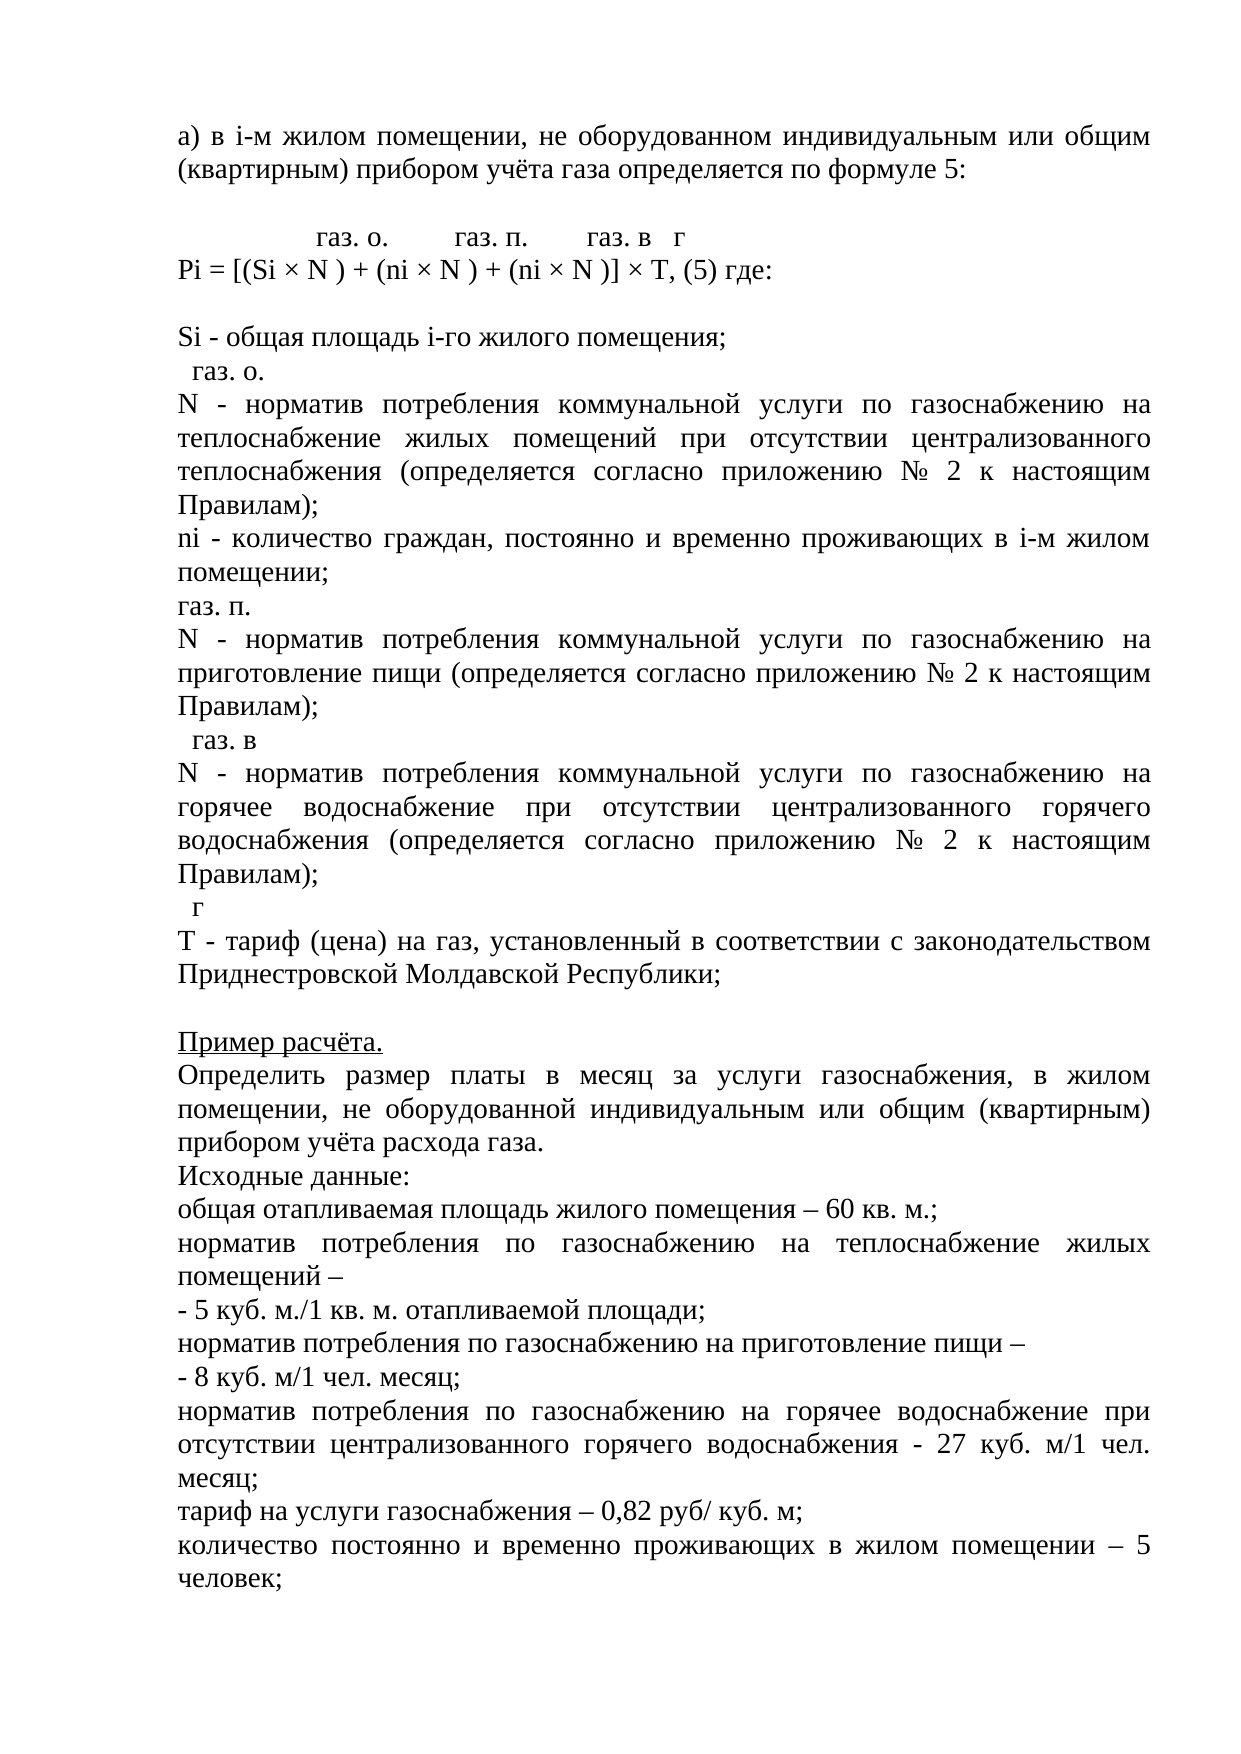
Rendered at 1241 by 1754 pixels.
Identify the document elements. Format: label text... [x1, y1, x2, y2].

text - 5 куб. м./1 кв. м. отапливаемой площади; [177, 1292, 1152, 1326]
text норматив потребления по газоснабжению на горячее водоснабжение при отсутствии централизованного горячего водоснабжения - 27 куб. м/1 чел. месяц; [177, 1393, 1152, 1493]
text ni - количество граждан, постоянно и временно проживающих в i-м жилом помещении; [177, 521, 1152, 588]
text T - тариф (цена) на газ, установленный в соответствии с законодательством Приднестровской Молдавской Республики; [177, 923, 1152, 990]
text норматив потребления по газоснабжению на теплоснабжение жилых помещений – [177, 1225, 1152, 1292]
text - 8 куб. м/1 чел. месяц; [177, 1359, 1152, 1393]
text газ. в [177, 722, 1152, 755]
text г [177, 889, 1152, 923]
text Определить размер платы в месяц за услуги газоснабжения, в жилом помещении, не оборудованной индивидуальным или общим (квартирным) прибором учёта расхода газа. [177, 1057, 1152, 1158]
text Исходные данные: [177, 1158, 1152, 1191]
text норматив потребления по газоснабжению на приготовление пищи – [177, 1326, 1152, 1359]
text Pi = [(Si × N ) + (ni × N ) + (ni × N )] × T, (5) где: [177, 252, 1152, 286]
text тариф на услуги газоснабжения – 0,82 руб/ куб. м; [177, 1493, 1152, 1527]
text количество постоянно и временно проживающих в жилом помещении – 5 человек; [177, 1527, 1152, 1594]
text N - норматив потребления коммунальной услуги по газоснабжению на теплоснабжение жилых помещений при отсутствии централизованного теплоснабжения (определяется согласно приложению № 2 к настоящим Правилам); [177, 386, 1152, 521]
text газ. п. [177, 588, 1152, 621]
text N - норматив потребления коммунальной услуги по газоснабжению на горячее водоснабжение при отсутствии централизованного горячего водоснабжения (определяется согласно приложению № 2 к настоящим Правилам); [177, 755, 1152, 889]
text Si - общая площадь i-го жилого помещения; [177, 319, 1152, 353]
text а) в i-м жилом помещении, не оборудованном индивидуальным или общим (квартирным) прибором учёта газа определяется по формуле 5: [177, 118, 1152, 185]
text Пример расчёта. [177, 1024, 1152, 1057]
text N - норматив потребления коммунальной услуги по газоснабжению на приготовление пищи (определяется согласно приложению № 2 к настоящим Правилам); [177, 621, 1152, 722]
text общая отапливаемая площадь жилого помещения – 60 кв. м.; [177, 1191, 1152, 1225]
text газ. о. газ. п. газ. в г [177, 219, 1152, 252]
text газ. о. [177, 353, 1152, 386]
